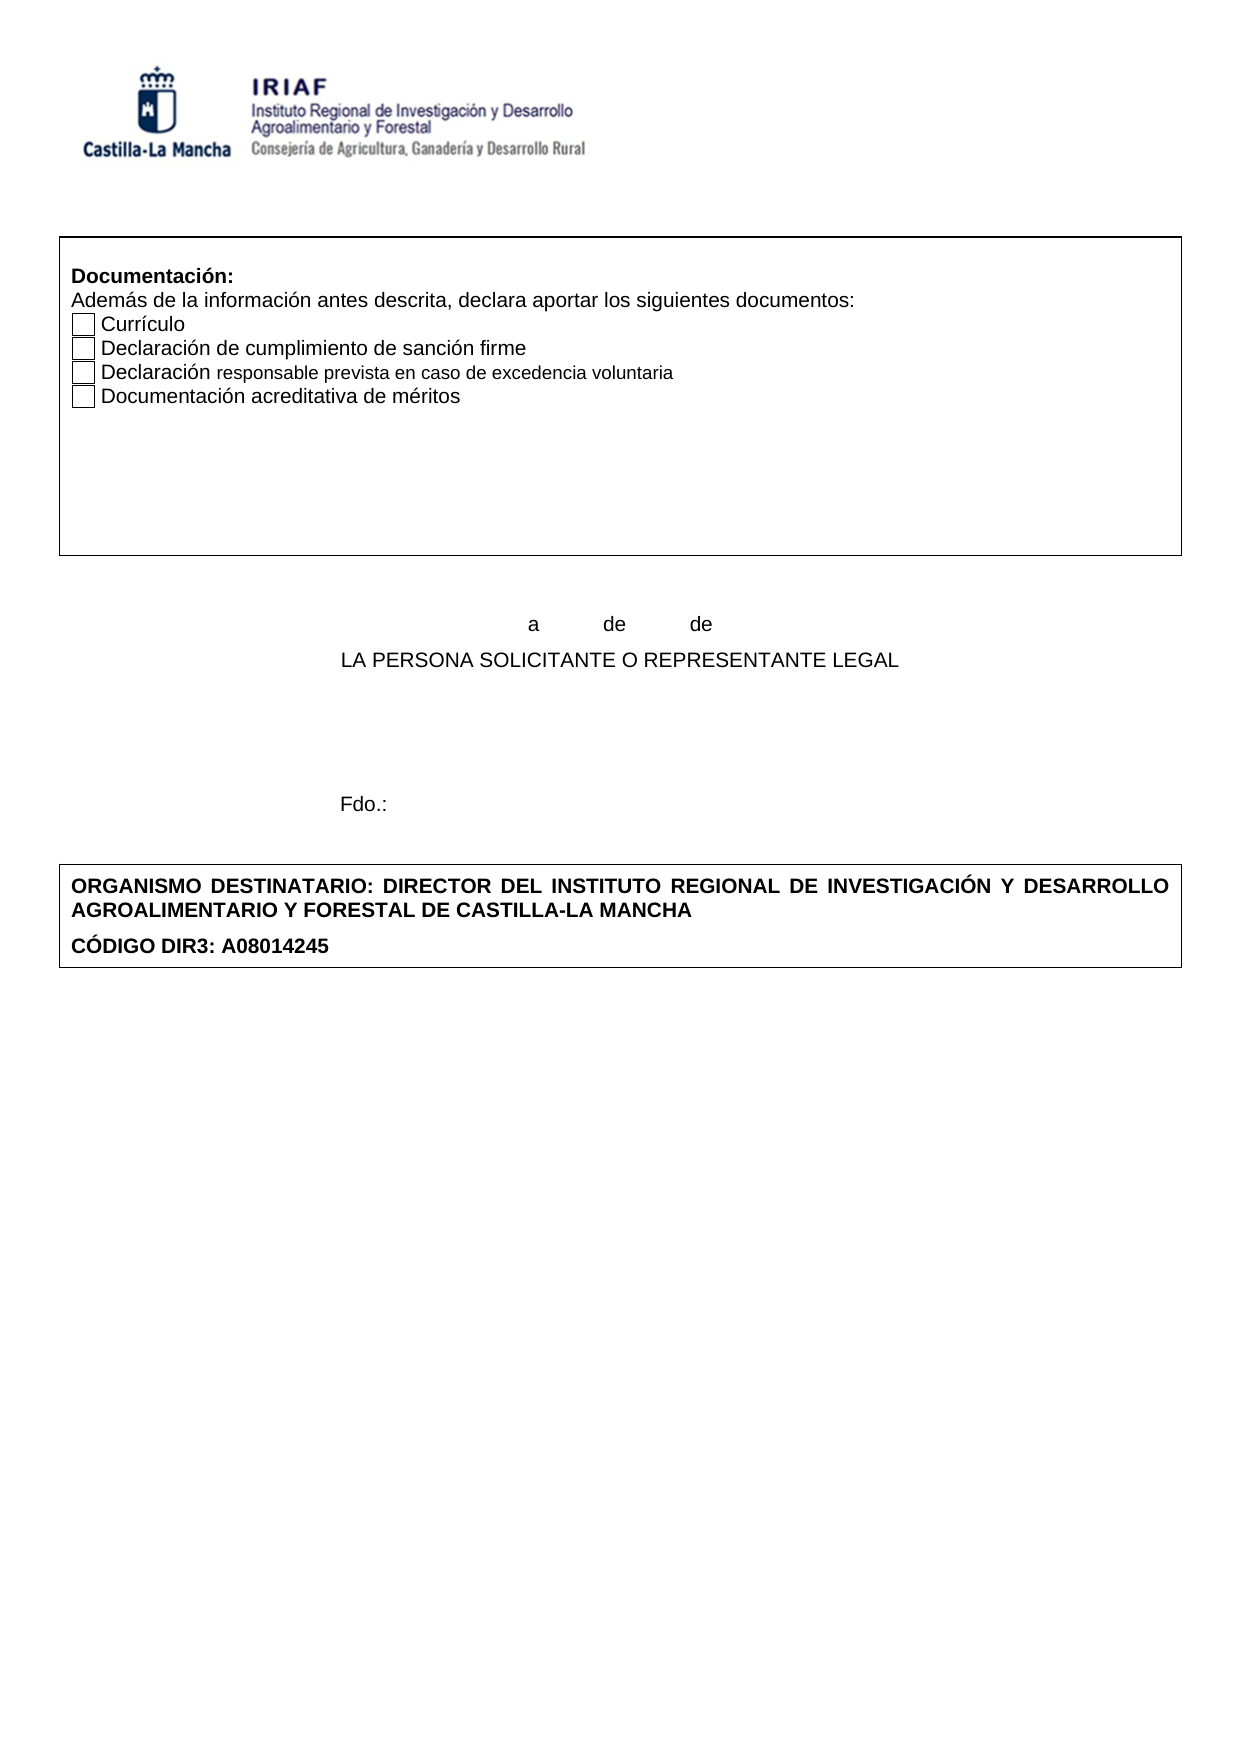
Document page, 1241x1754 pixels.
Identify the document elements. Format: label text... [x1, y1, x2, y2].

text a de de [59, 611, 1181, 635]
picture [71, 59, 595, 166]
text Fdo.: [59, 792, 1181, 816]
table_header ORGANISMO DESTINATARIO: DIRECTOR DEL INSTITUTO REGIONAL DE INVESTIGACIÓN Y DESARROLLO AGROALIMENTARIO Y FORESTAL DE CASTILLA-LA MANCHA CÓDIGO DIR3: A08014245 [60, 865, 1181, 967]
text LA PERSONA SOLICITANTE O REPRESENTANTE LEGAL [59, 648, 1181, 672]
